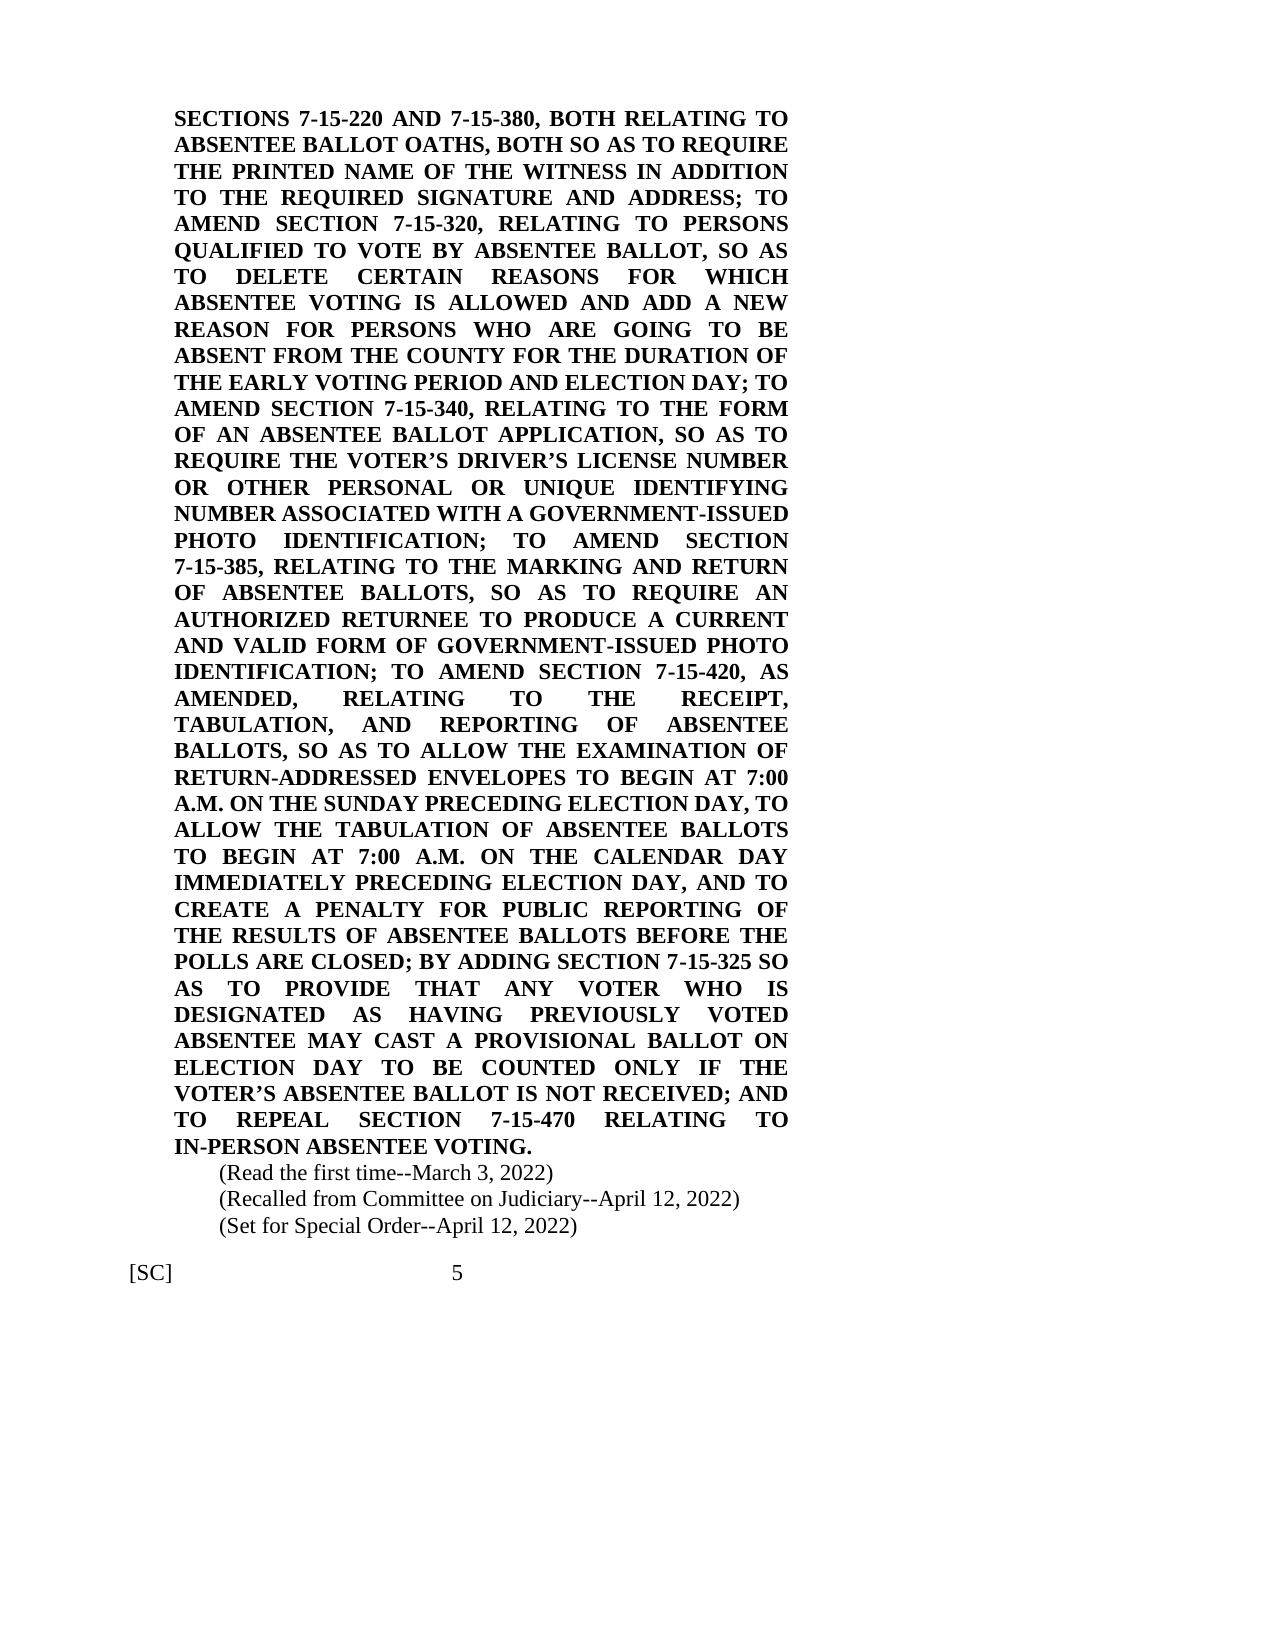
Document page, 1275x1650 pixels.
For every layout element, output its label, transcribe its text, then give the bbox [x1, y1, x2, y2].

text (Read the first time--March 3, 2022) [219, 1159, 789, 1186]
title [129, 105, 789, 1159]
text (Recalled from Committee on Judiciary--April 12, 2022) [219, 1186, 789, 1212]
text (Set for Special Order--April 12, 2022) [219, 1212, 789, 1238]
